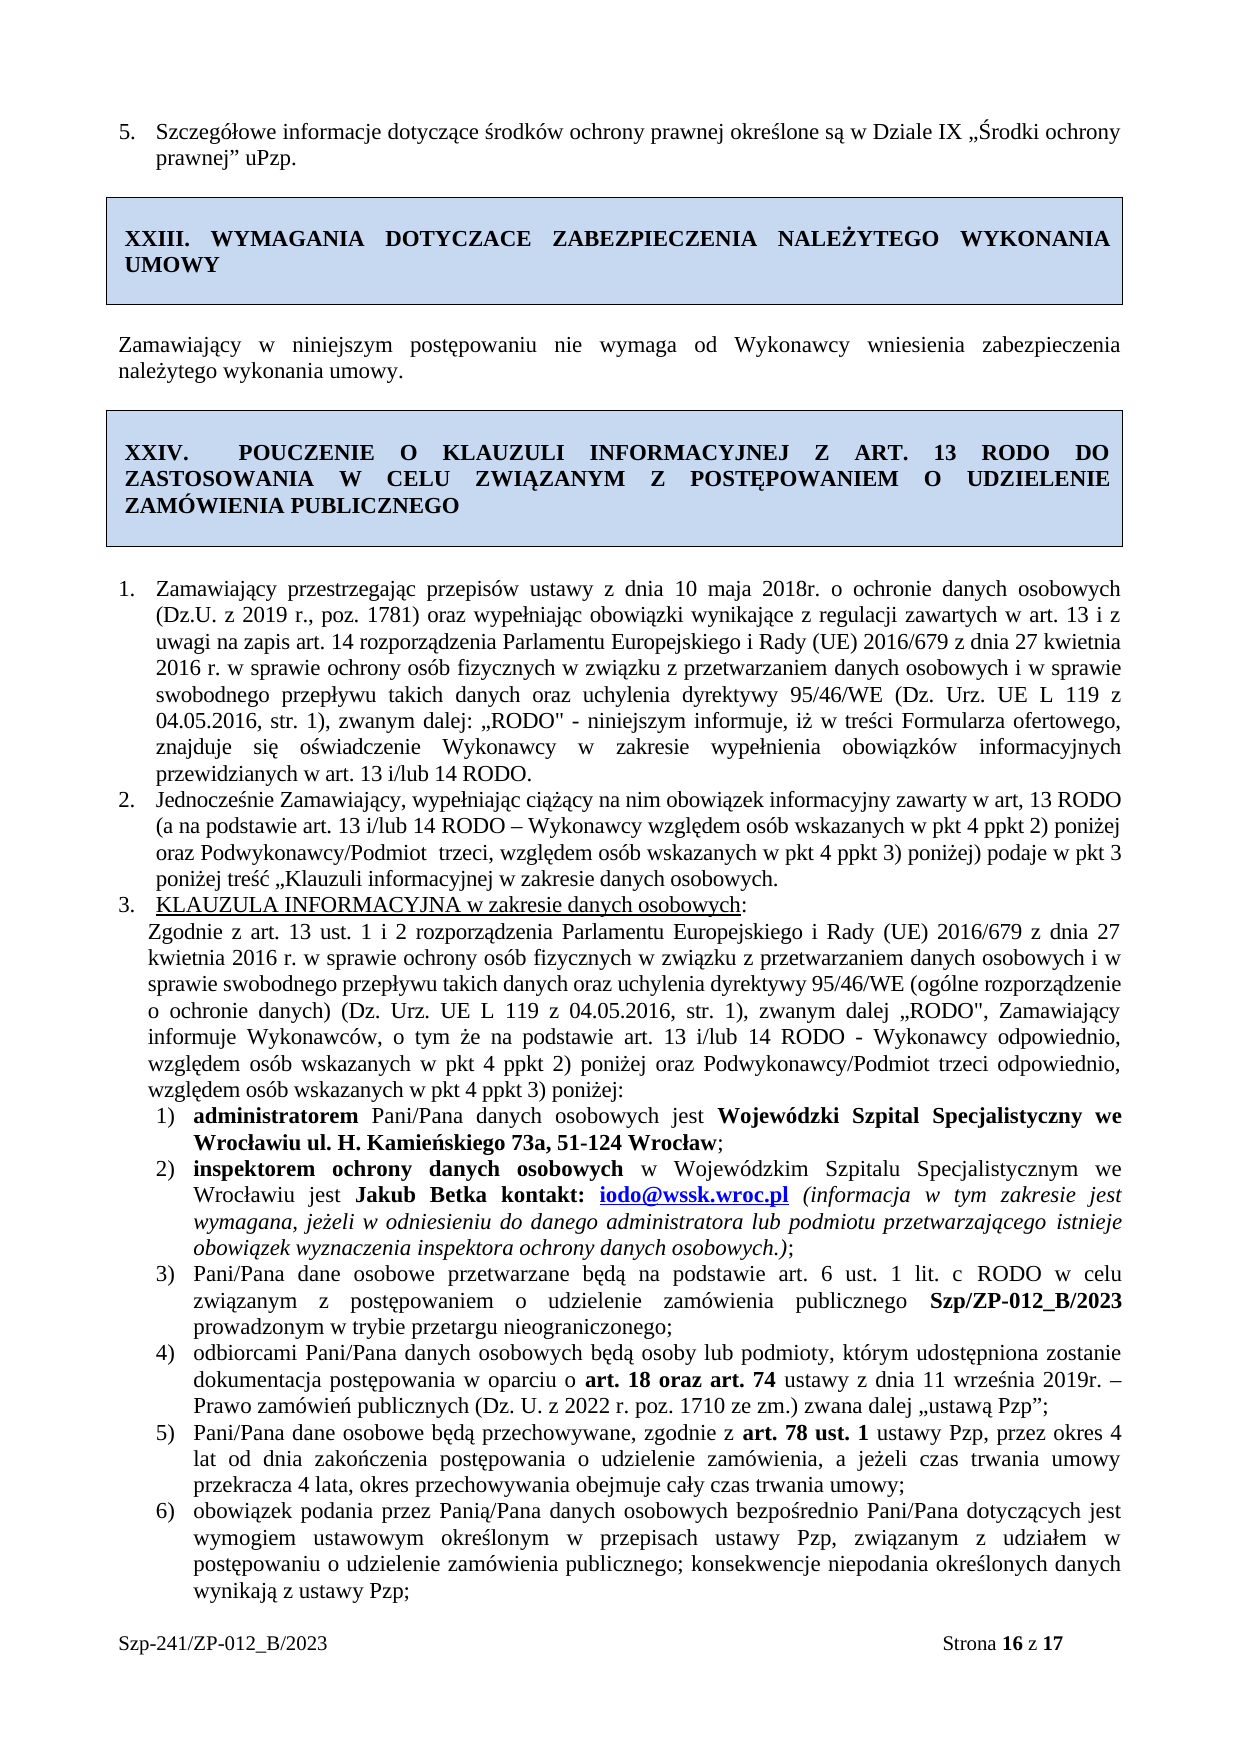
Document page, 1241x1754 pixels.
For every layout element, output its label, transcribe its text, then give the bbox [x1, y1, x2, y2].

list Pani/Pana dane osobowe będą przechowywane, zgodnie z art. 78 ust. 1 ustawy Pzp, przez okres 4 lat od dnia zakończenia postępowania o udzielenie zamówienia, a jeżeli czas trwania umowy przekracza 4 lata, okres przechowywania obejmuje cały czas trwania umowy; [156, 1418, 1122, 1498]
list odbiorcami Pani/Pana danych osobowych będą osoby lub podmioty, którym udostępniona zostanie dokumentacja postępowania w oparciu o art. 18 oraz art. 74 ustawy z dnia 11 września 2019r. – Prawo zamówień publicznych (Dz. U. z 2022 r. poz. 1710 ze zm.) zwana dalej „ustawą Pzp”; [156, 1339, 1122, 1418]
list Pani/Pana dane osobowe przetwarzane będą na podstawie art. 6 ust. 1 lit. c RODO w celu związanym z postępowaniem o udzielenie zamówienia publicznego Szp/ZP-012_B/2023 prowadzonym w trybie przetargu nieograniczonego; [156, 1260, 1122, 1339]
text Zgodnie z art. 13 ust. 1 i 2 rozporządzenia Parlamentu Europejskiego i Rady (UE) 2016/679 z dnia 27 kwietnia 2016 r. w sprawie ochrony osób fizycznych w związku z przetwarzaniem danych osobowych i w sprawie swobodnego przepływu takich danych oraz uchylenia dyrektywy 95/46/WE (ogólne rozporządzenie o ochronie danych) (Dz. Urz. UE L 119 z 04.05.2016, str. 1), zwanym dalej „RODO", Zamawiający informuje Wykonawców, o tym że na podstawie art. 13 i/lub 14 RODO - Wykonawcy odpowiednio, względem osób wskazanych w pkt 4 ppkt 2) poniżej oraz Podwykonawcy/Podmiot trzeci odpowiednio, względem osób wskazanych w pkt 4 ppkt 3) poniżej: [148, 918, 1122, 1102]
list administratorem Pani/Pana danych osobowych jest Wojewódzki Szpital Specjalistyczny we Wrocławiu ul. H. Kamieńskiego 73a, 51-124 Wrocław; [156, 1102, 1122, 1155]
list Szczegółowe informacje dotyczące środków ochrony prawnej określone są w Dziale IX „Środki ochrony prawnej” uPzp. [118, 118, 1122, 171]
list Zamawiający przestrzegając przepisów ustawy z dnia 10 maja 2018r. o ochronie danych osobowych (Dz.U. z 2019 r., poz. 1781) oraz wypełniając obowiązki wynikające z regulacji zawartych w art. 13 i z uwagi na zapis art. 14 rozporządzenia Parlamentu Europejskiego i Rady (UE) 2016/679 z dnia 27 kwietnia 2016 r. w sprawie ochrony osób fizycznych w związku z przetwarzaniem danych osobowych i w sprawie swobodnego przepływu takich danych oraz uchylenia dyrektywy 95/46/WE (Dz. Urz. UE L 119 z 04.05.2016, str. 1), zwanym dalej: „RODO" - niniejszym informuje, iż w treści Formularza ofertowego, znajduje się oświadczenie Wykonawcy w zakresie wypełnienia obowiązków informacyjnych przewidzianych w art. 13 i/lub 14 RODO. [118, 575, 1122, 786]
list inspektorem ochrony danych osobowych w Wojewódzkim Szpitalu Specjalistycznym we Wrocławiu jest Jakub Betka kontakt: iodo@wssk.wroc.pl (informacja w tym zakresie jest wymagana, jeżeli w odniesieniu do danego administratora lub podmiotu przetwarzającego istnieje obowiązek wyznaczenia inspektora ochrony danych osobowych.); [156, 1155, 1122, 1260]
text Zamawiający w niniejszym postępowaniu nie wymaga od Wykonawcy wniesienia zabezpieczenia należytego wykonania umowy. [118, 331, 1122, 384]
list obowiązek podania przez Panią/Pana danych osobowych bezpośrednio Pani/Pana dotyczących jest wymogiem ustawowym określonym w przepisach ustawy Pzp, związanym z udziałem w postępowaniu o udzielenie zamówienia publicznego; konsekwencje niepodania określonych danych wynikają z ustawy Pzp; [156, 1498, 1122, 1603]
table_header XXIV. POUCZENIE O KLAUZULI INFORMACYJNEJ Z ART. 13 RODO DO ZASTOSOWANIA W CELU ZWIĄZANYM Z POSTĘPOWANIEM O UDZIELENIE ZAMÓWIENIA PUBLICZNEGO [107, 411, 1122, 546]
list KLAUZULA INFORMACYJNA w zakresie danych osobowych: [118, 891, 1122, 918]
table_header XXIII. WYMAGANIA DOTYCZACE ZABEZPIECZENIA NALEŻYTEGO WYKONANIA UMOWY [107, 198, 1122, 304]
list Jednocześnie Zamawiający, wypełniając ciążący na nim obowiązek informacyjny zawarty w art, 13 RODO (a na podstawie art. 13 i/lub 14 RODO – Wykonawcy względem osób wskazanych w pkt 4 ppkt 2) poniżej oraz Podwykonawcy/Podmiot trzeci, względem osób wskazanych w pkt 4 ppkt 3) poniżej) podaje w pkt 3 poniżej treść „Klauzuli informacyjnej w zakresie danych osobowych. [118, 786, 1122, 891]
